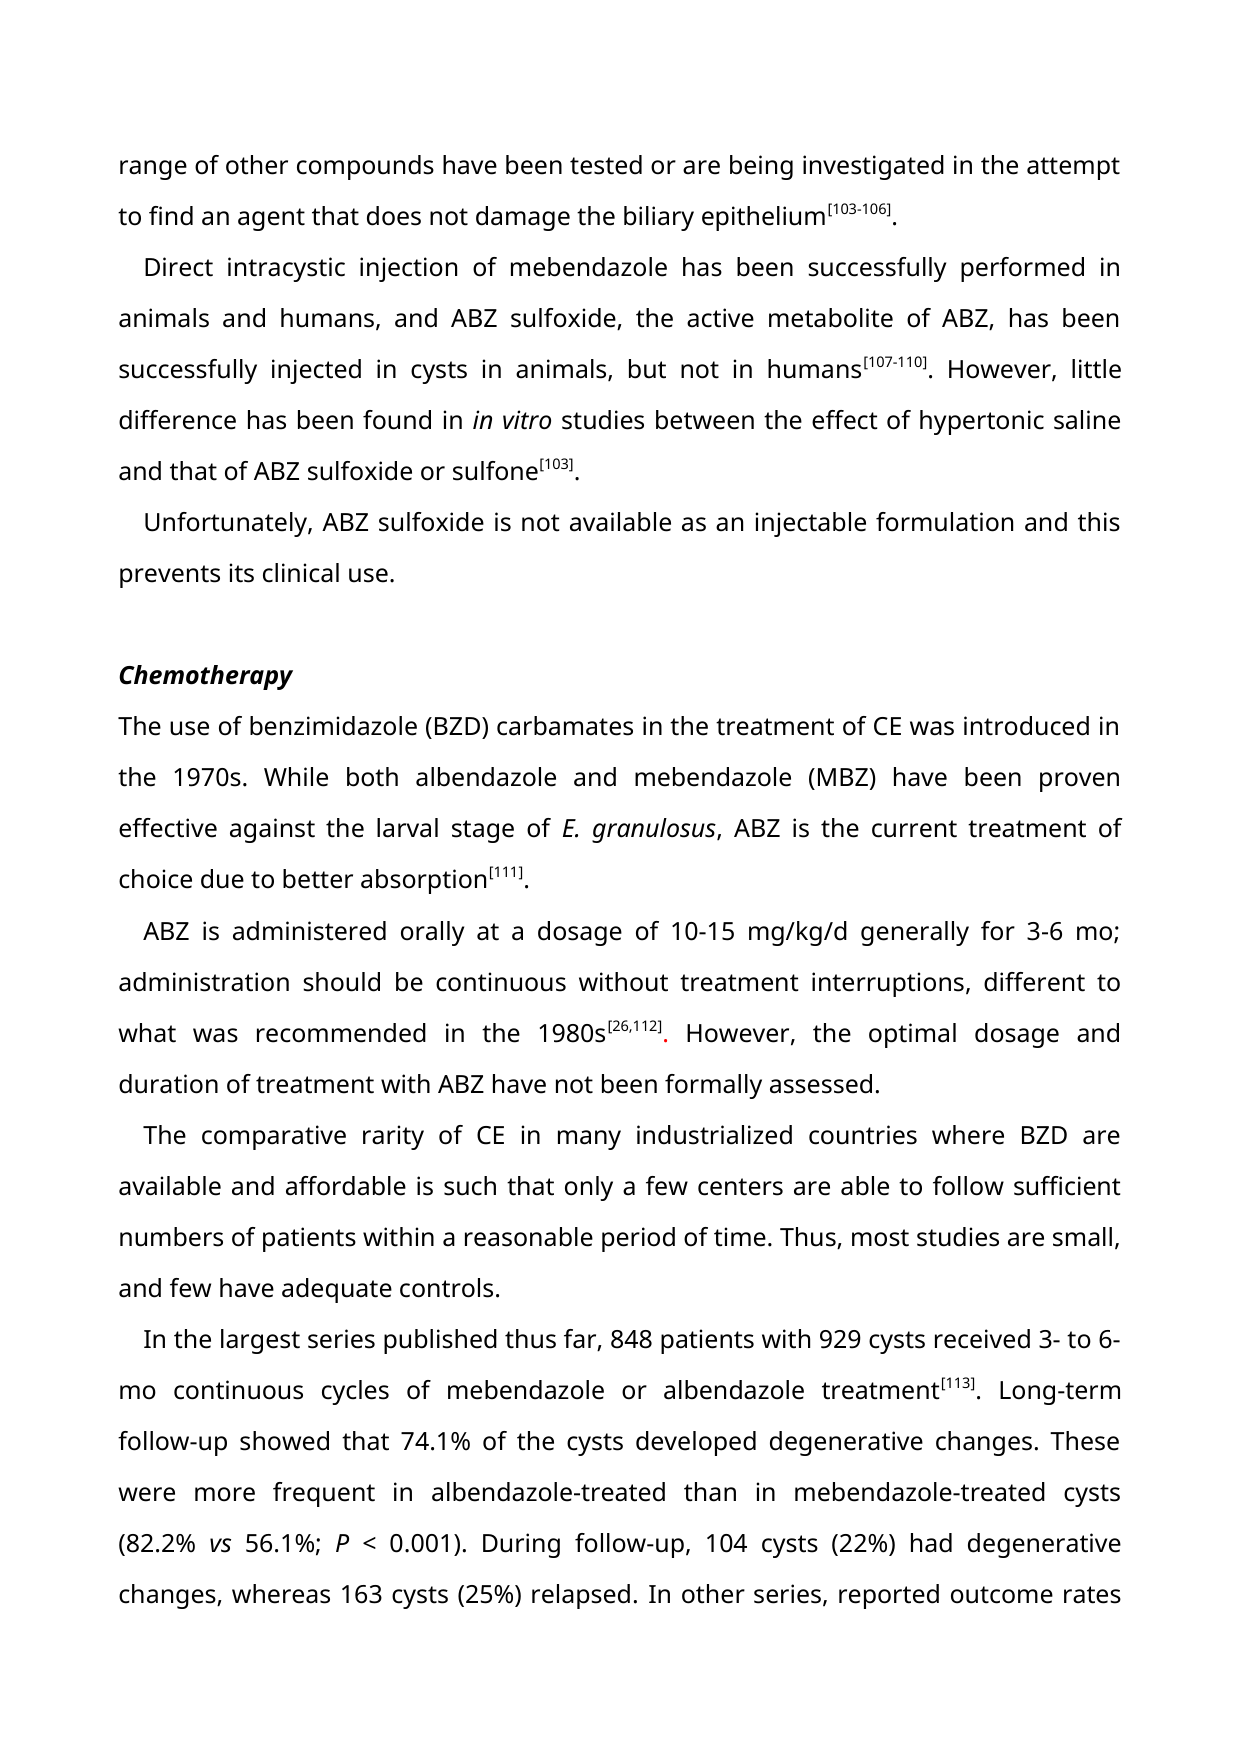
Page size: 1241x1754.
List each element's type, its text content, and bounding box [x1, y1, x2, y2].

text Unfortunately, ABZ sulfoxide is not available as an injectable formulation and this prevents its clinical use. [118, 505, 1122, 590]
text ABZ is administered orally at a dosage of 10-15 mg/kg/d generally for 3-6 mo; administration should be continuous without treatment interruptions, different to what was recommended in the 1980s[26,112]. However, the optimal dosage and duration of treatment with ABZ have not been formally assessed. [118, 913, 1122, 1100]
text Chemotherapy [118, 658, 1122, 692]
text The use of benzimidazole (BZD) carbamates in the treatment of CE was introduced in the 1970s. While both albendazole and mebendazole (MBZ) have been proven effective against the larval stage of E. granulosus, ABZ is the current treatment of choice due to better absorption[111]. [118, 709, 1122, 896]
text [118, 148, 1122, 233]
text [118, 1322, 1122, 1611]
text The comparative rarity of CE in many industrialized countries where BZD are available and affordable is such that only a few centers are able to follow sufficient numbers of patients within a reasonable period of time. Thus, most studies are small, and few have adequate controls. [118, 1117, 1122, 1304]
text Direct intracystic injection of mebendazole has been successfully performed in animals and humans, and ABZ sulfoxide, the active metabolite of ABZ, has been successfully injected in cysts in animals, but not in humans[107-110]. However, little difference has been found in in vitro studies between the effect of hypertonic saline and that of ABZ sulfoxide or sulfone[103]. [118, 250, 1122, 488]
